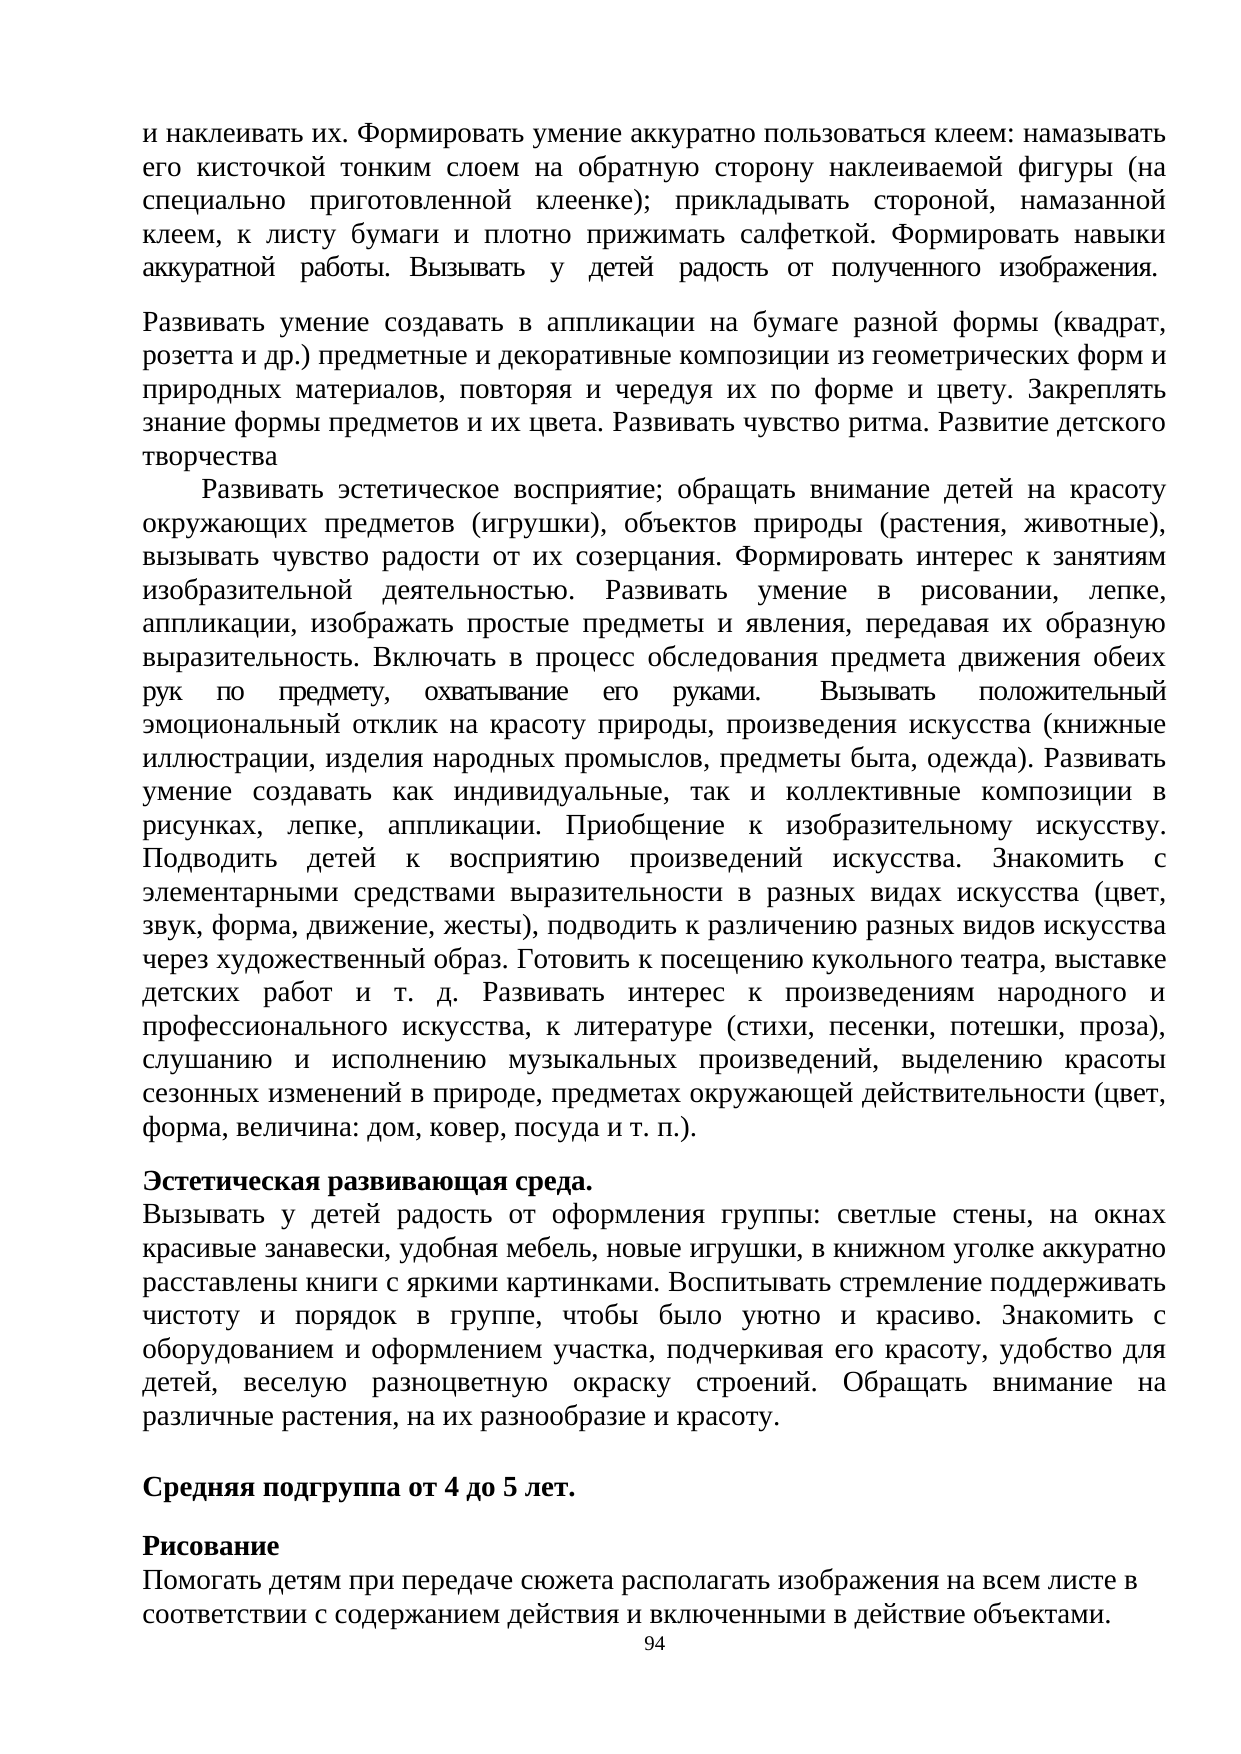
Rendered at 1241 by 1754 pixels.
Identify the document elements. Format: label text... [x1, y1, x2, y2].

text Эстетическая развивающая среда. [142, 1164, 1167, 1197]
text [142, 1562, 1167, 1629]
text Рисование [142, 1529, 1167, 1562]
text Развивать умение создавать в аппликации на бумаге разной формы (квадрат, розетта и др.) предметные и декоративные композиции из геометрических форм и природных материалов, повторяя и чередуя их по форме и цвету. Закреплять знание формы предметов и их цвета. Развивать чувство ритма. Развитие детского творчества [142, 304, 1167, 472]
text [142, 116, 1167, 283]
text Развивать эстетическое восприятие; обращать внимание детей на красоту окружающих предметов (игрушки), объектов природы (растения, животные), вызывать чувство радости от их созерцания. Формировать интерес к занятиям изобразительной деятельностью. Развивать умение в рисовании, лепке, аппликации, изображать простые предметы и явления, передавая их образную выразительность. Включать в процесс обследования предмета движения обеих рук по предмету, охватывание его руками. Вызывать положительный эмоциональный отклик на красоту природы, произведения искусства (книжные иллюстрации, изделия народных промыслов, предметы быта, одежда). Развивать умение создавать как индивидуальные, так и коллективные композиции в рисунках, лепке, аппликации. Приобщение к изобразительному искусству. Подводить детей к восприятию произведений искусства. Знакомить с элементарными средствами выразительности в разных видах искусства (цвет, звук, форма, движение, жесты), подводить к различению разных видов искусства через художественный образ. Готовить к посещению кукольного театра, выставке детских работ и т. д. Развивать интерес к произведениям народного и профессионального искусства, к литературе (стихи, песенки, потешки, проза), слушанию и исполнению музыкальных произведений, выделению красоты сезонных изменений в природе, предметах окружающей действительности (цвет, форма, величина: дом, ковер, посуда и т. п.). [142, 472, 1167, 1143]
text Средняя подгруппа от 4 до 5 лет. [142, 1469, 1167, 1503]
text Вызывать у детей радость от оформления группы: светлые стены, на окнах красивые занавески, удобная мебель, новые игрушки, в книжном уголке аккуратно расставлены книги с яркими картинками. Воспитывать стремление поддерживать чистоту и порядок в группе, чтобы было уютно и красиво. Знакомить с оборудованием и оформлением участка, подчеркивая его красоту, удобство для детей, веселую разноцветную окраску строений. Обращать внимание на различные растения, на их разнообразие и красоту. [142, 1197, 1167, 1432]
